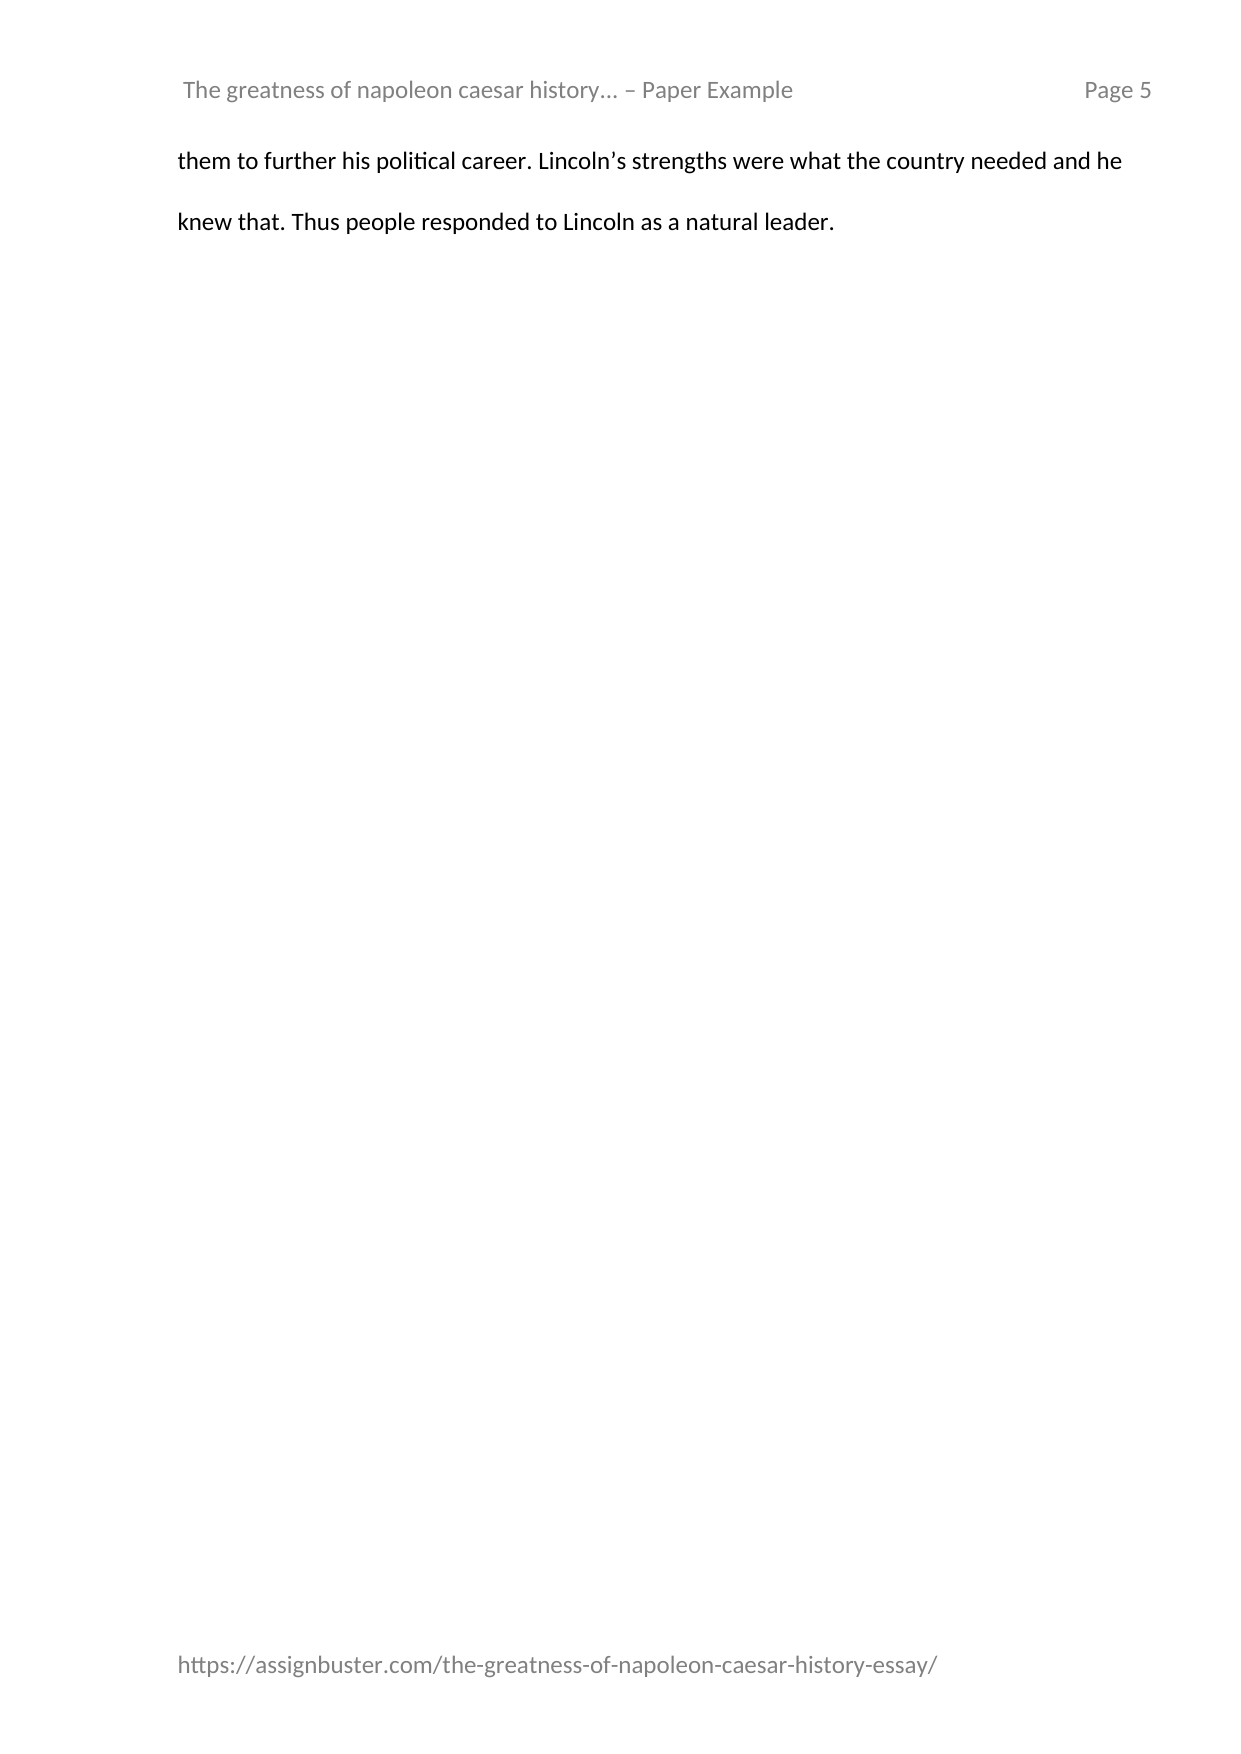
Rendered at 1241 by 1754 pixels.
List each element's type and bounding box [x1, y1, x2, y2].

text [177, 145, 1152, 237]
